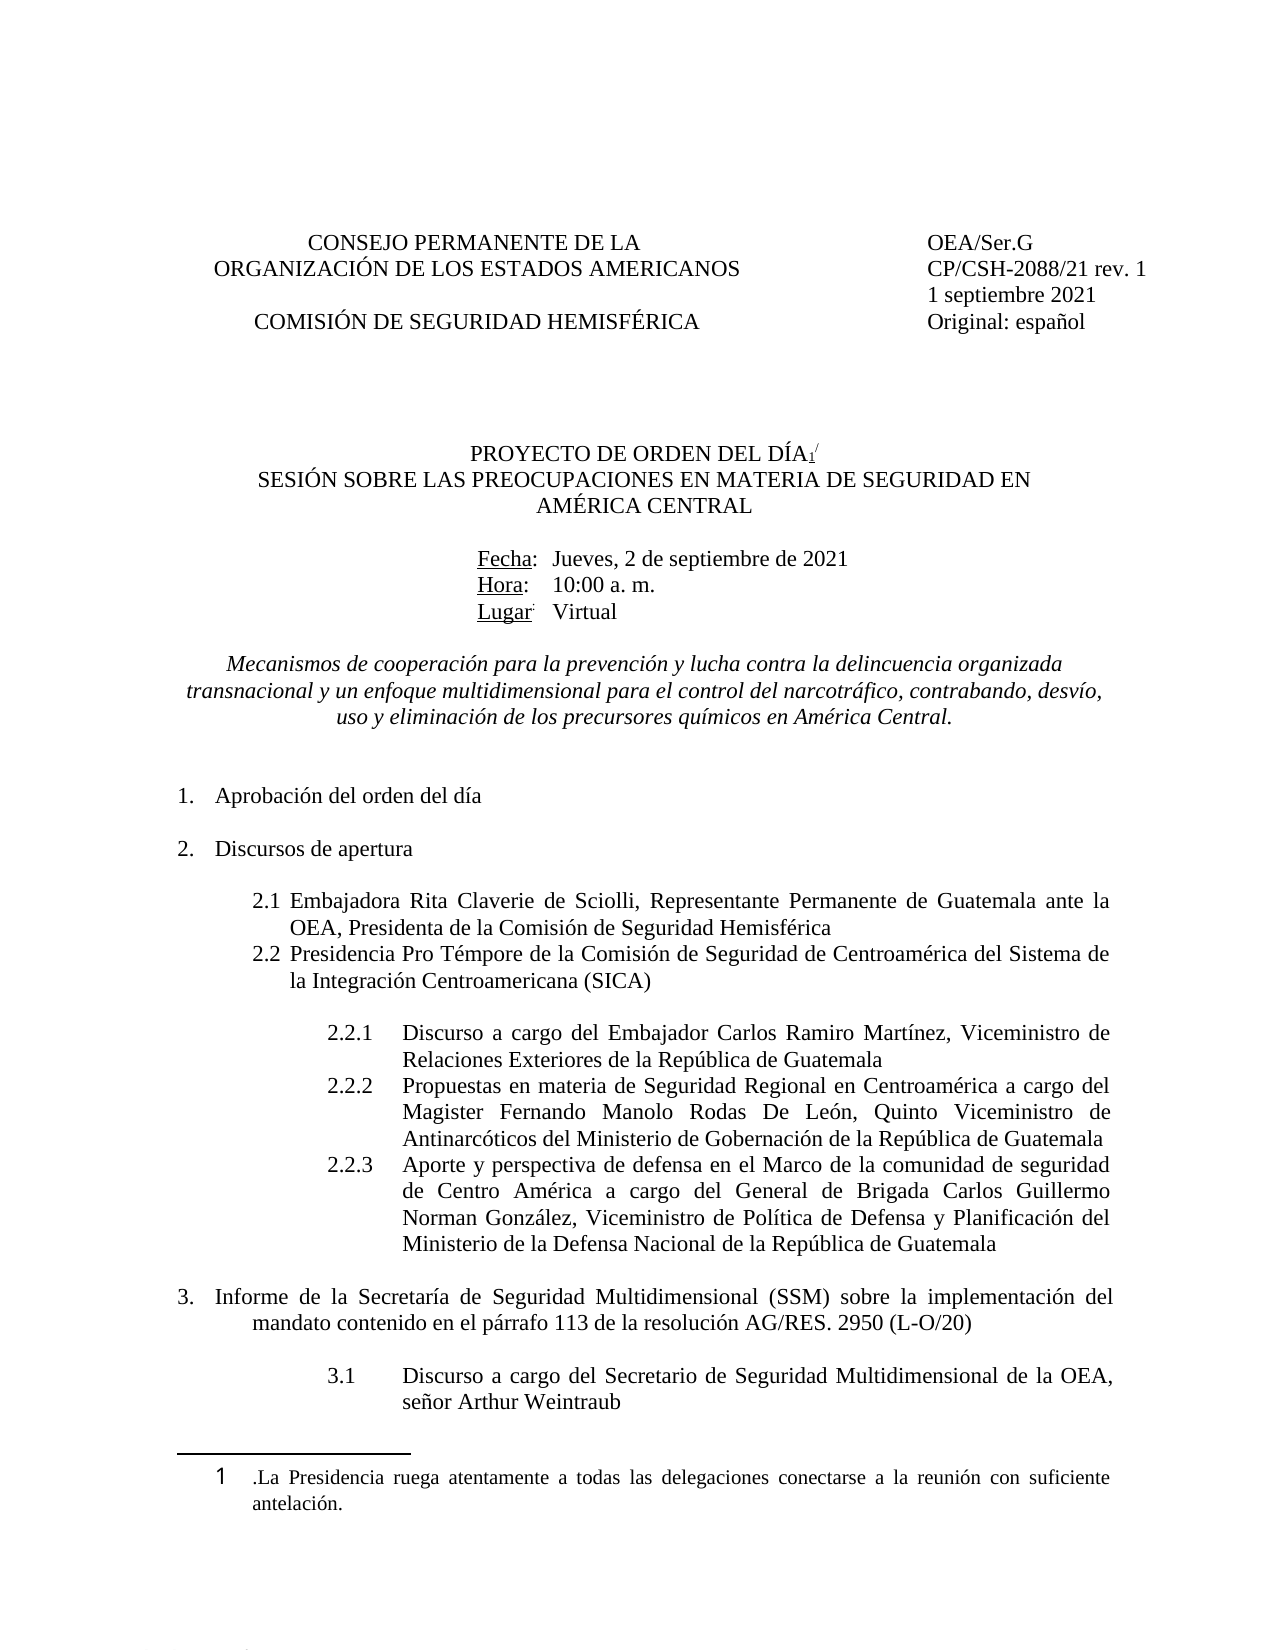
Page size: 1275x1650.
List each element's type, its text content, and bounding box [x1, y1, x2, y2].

list Discurso a cargo del Embajador Carlos Ramiro Martínez, Viceministro de Relaciones Exteriores de la República de Guatemala [327, 1019, 1111, 1072]
text Lugar: Virtual [177, 598, 1111, 624]
list Aprobación del orden del día [177, 782, 1114, 808]
list Aporte y perspectiva de defensa en el Marco de la comunidad de seguridad de Centro América a cargo del General de Brigada Carlos Guillermo Norman González, Viceministro de Política de Defensa y Planificación del Ministerio de la Defensa Nacional de la República de Guatemala [327, 1151, 1111, 1257]
list Discursos de apertura [177, 835, 1114, 861]
text Hora: 10:00 a. m. [177, 571, 1111, 598]
list Informe de la Secretaría de Seguridad Multidimensional (SSM) sobre la implementación del mandato contenido en el párrafo 113 de la resolución AG/RES. 2950 (L-O/20) [177, 1283, 1114, 1336]
list Propuestas en materia de Seguridad Regional en Centroamérica a cargo del Magister Fernando Manolo Rodas De León, Quinto Viceministro de Antinarcóticos del Ministerio de Gobernación de la República de Guatemala [327, 1072, 1111, 1151]
title AMÉRICA CENTRAL [177, 492, 1111, 519]
text ORGANIZACIÓN DE LOS ESTADOS AMERICANOS CP/CSH-2088/21 rev. 1 [177, 255, 1231, 281]
text Fecha: Jueves, 2 de septiembre de 2021 [177, 545, 1111, 571]
text 3.1 Discurso a cargo del Secretario de Seguridad Multidimensional de la OEA, señor Arthur Weintraub [327, 1362, 1114, 1415]
text Mecanismos de cooperación para la prevención y lucha contra la delincuencia organizada transnacional y un enfoque multidimensional para el control del narcotráfico, contrabando, desvío, uso y eliminación de los precursores químicos en América Central. [177, 650, 1114, 729]
list Embajadora Rita Claverie de Sciolli, Representante Permanente de Guatemala ante la OEA, Presidenta de la Comisión de Seguridad Hemisférica [252, 888, 1111, 940]
text 1 septiembre 2021 COMISIÓN DE SEGURIDAD HEMISFÉRICA Original: español [177, 281, 1111, 334]
text CONSEJO PERMANENTE DE LA OEA/Ser.G [177, 229, 1111, 255]
title SESIÓN SOBRE LAS PREOCUPACIONES EN MATERIA DE SEGURIDAD EN [177, 466, 1111, 492]
list Presidencia Pro Témpore de la Comisión de Seguridad de Centroamérica del Sistema de la Integración Centroamericana (SICA) [252, 940, 1111, 993]
title PROYECTO DE ORDEN DEL DÍA/ [177, 439, 1111, 466]
